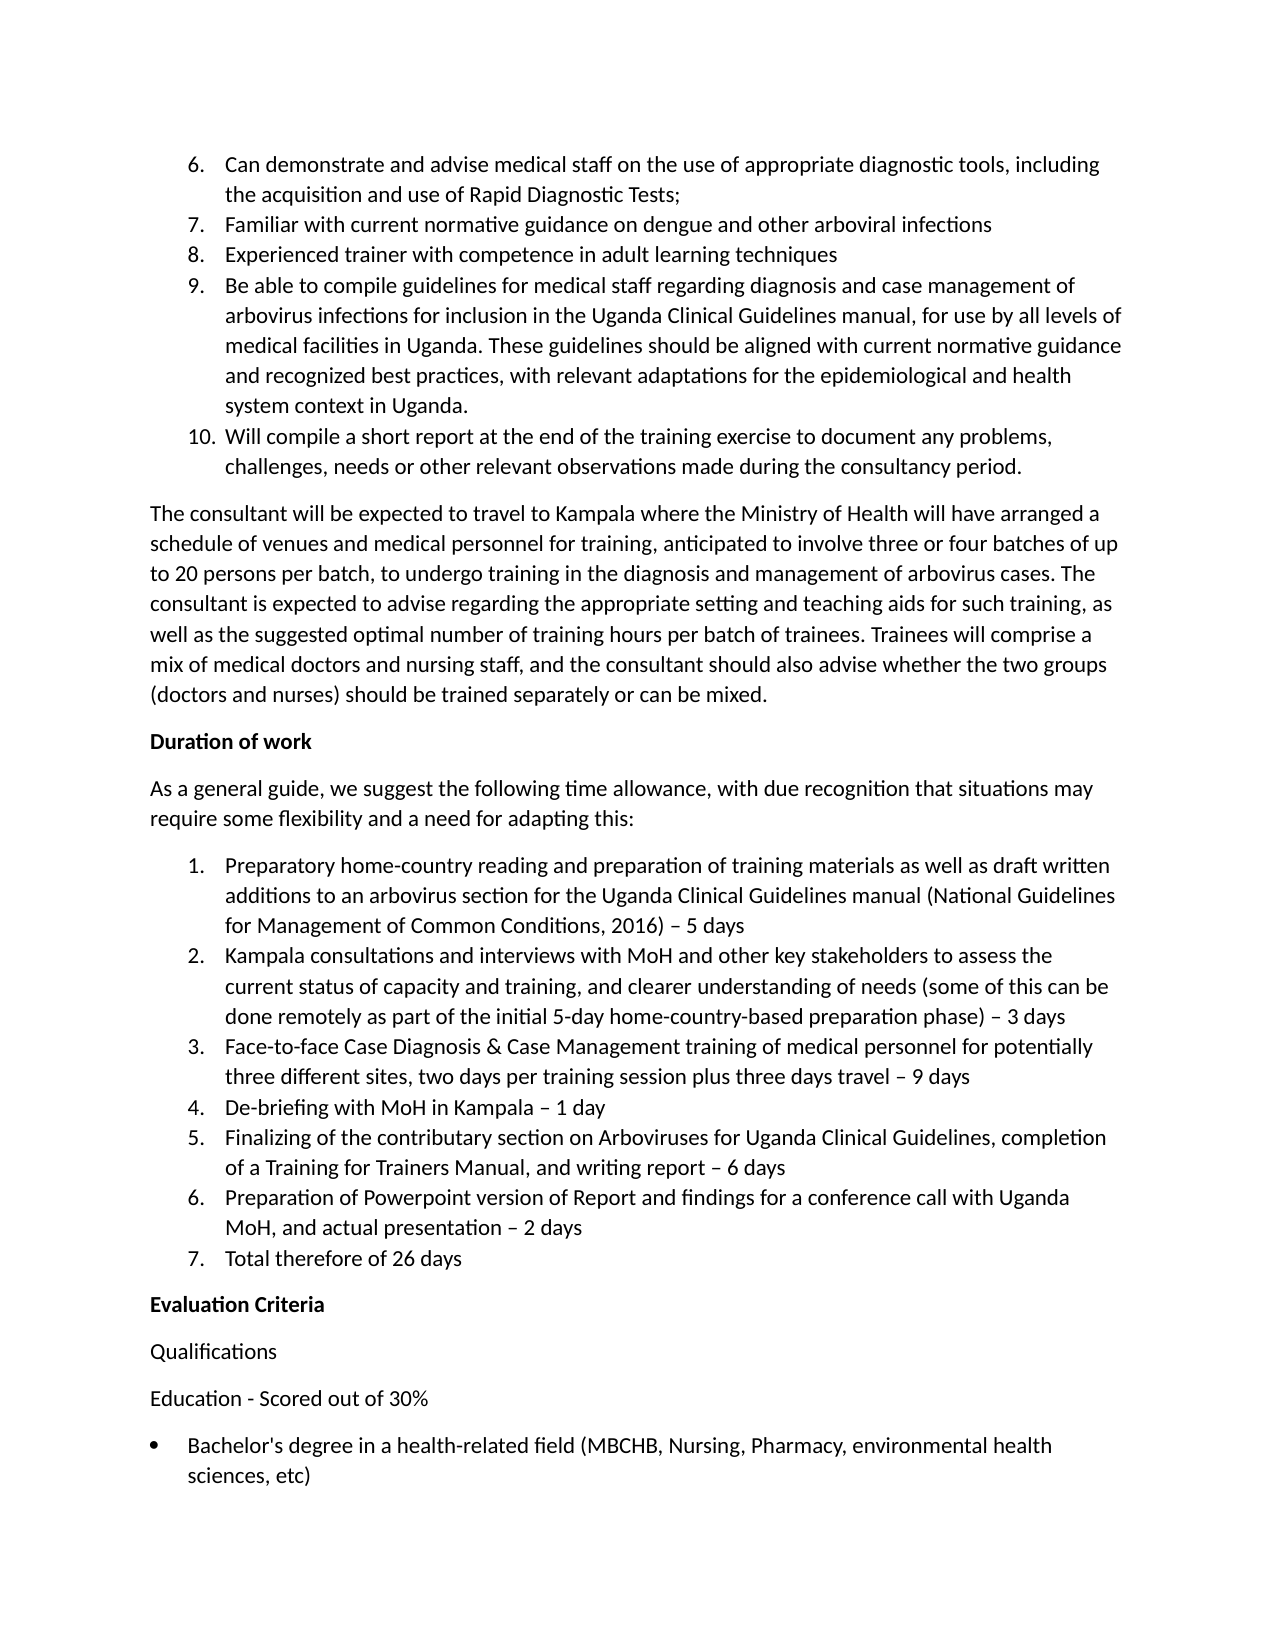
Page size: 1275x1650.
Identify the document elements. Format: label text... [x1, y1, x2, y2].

list Be able to compile guidelines for medical staff regarding diagnosis and case management of arbovirus infections for inclusion in the Uganda Clinical Guidelines manual, for use by all levels of medical facilities in Uganda. These guidelines should be aligned with current normative guidance and recognized best practices, with relevant adaptations for the epidemiological and health system context in Uganda. [187, 271, 1125, 420]
list Total therefore of 26 days [187, 1244, 1125, 1272]
text Evaluation Criteria [150, 1291, 1125, 1319]
list Preparatory home-country reading and preparation of training materials as well as draft written additions to an arbovirus section for the Uganda Clinical Guidelines manual (National Guidelines for Management of Common Conditions, 2016) – 5 days [187, 851, 1125, 939]
list Preparation of Powerpoint version of Report and findings for a conference call with Uganda MoH, and actual presentation – 2 days [187, 1183, 1125, 1242]
text Education - Scored out of 30% [150, 1384, 1125, 1412]
text The consultant will be expected to travel to Kampala where the Ministry of Health will have arranged a schedule of venues and medical personnel for training, anticipated to involve three or four batches of up to 20 persons per batch, to undergo training in the diagnosis and management of arbovirus cases. The consultant is expected to advise regarding the appropriate setting and teaching aids for such training, as well as the suggested optimal number of training hours per batch of trainees. Trainees will comprise a mix of medical doctors and nursing staff, and the consultant should also advise whether the two groups (doctors and nurses) should be trained separately or can be mixed. [150, 499, 1125, 708]
text As a general guide, we suggest the following time allowance, with due recognition that situations may require some flexibility and a need for adapting this: [150, 774, 1125, 832]
list Will compile a short report at the end of the training exercise to document any problems, challenges, needs or other relevant observations made during the consultancy period. [187, 422, 1125, 480]
text Qualifications [150, 1337, 1125, 1366]
list Can demonstrate and advise medical staff on the use of appropriate diagnostic tools, including the acquisition and use of Rapid Diagnostic Tests; [187, 150, 1125, 208]
list Finalizing of the contributary section on Arboviruses for Uganda Clinical Guidelines, completion of a Training for Trainers Manual, and writing report – 6 days [187, 1123, 1125, 1181]
list Bachelor's degree in a health-related field (MBCHB, Nursing, Pharmacy, environmental health sciences, etc) [150, 1431, 1125, 1489]
list Experienced trainer with competence in adult learning techniques [187, 241, 1125, 269]
list De-briefing with MoH in Kampala – 1 day [187, 1093, 1125, 1121]
text Duration of work [150, 727, 1125, 755]
list Kampala consultations and interviews with MoH and other key stakeholders to assess the current status of capacity and training, and clearer understanding of needs (some of this can be done remotely as part of the initial 5-day home-country-based preparation phase) – 3 days [187, 942, 1125, 1030]
list Familiar with current normative guidance on dengue and other arboviral infections [187, 210, 1125, 238]
list Face-to-face Case Diagnosis & Case Management training of medical personnel for potentially three different sites, two days per training session plus three days travel – 9 days [187, 1032, 1125, 1091]
